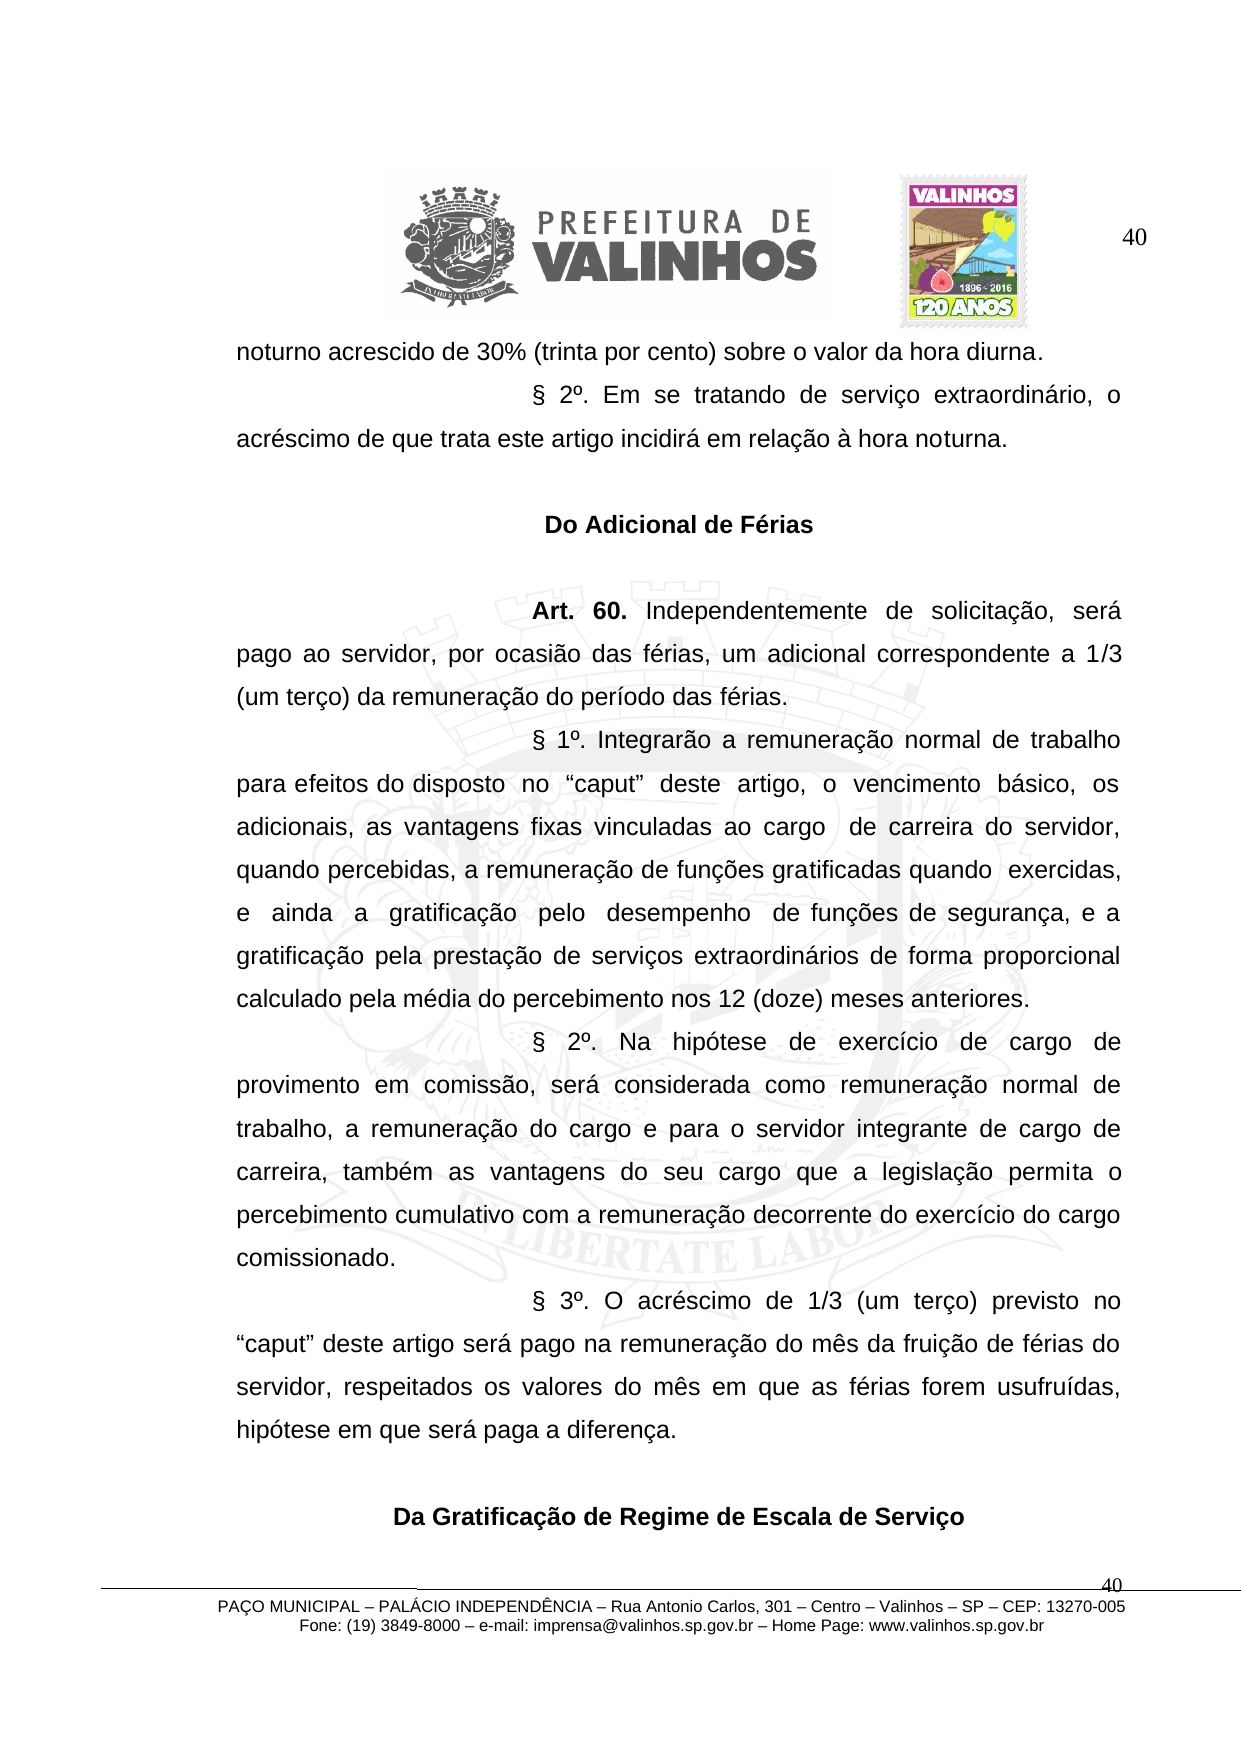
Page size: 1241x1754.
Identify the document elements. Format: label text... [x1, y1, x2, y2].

text Da Gratificação de Regime de Escala de Serviço [236, 1502, 1122, 1530]
text § 3º. O acréscimo de 1/3 (um terço) previsto no “caput” deste artigo será pago na remuneração do mês da fruição de férias do servidor, respeitados os valores do mês em que as férias forem usufruídas, hipótese em que será paga a diferença. [236, 1286, 1122, 1444]
text § 2º. Em se tratando de serviço extraordinário, o acréscimo de que trata este artigo incidirá em relação à hora noturna. [236, 380, 1122, 452]
text § 2º. Na hipótese de exercício de cargo de provimento em comissão, será considerada como remuneração normal de trabalho, a remuneração do cargo e para o servidor integrante de cargo de carreira, também as vantagens do seu cargo que a legislação permita o percebimento cumulativo com a remuneração decorrente do exercício do cargo comissionado. [236, 1027, 1122, 1272]
text § 1º. Será devido pagamento a título de adicional noturno acrescido de 30% (trinta por cento) sobre o valor da hora diurna. [236, 337, 1122, 366]
picture [893, 167, 1034, 335]
text § 1º. Integrarão a remuneração normal de trabalho para efeitos do disposto no “caput” deste artigo, o vencimento básico, os adicionais, as vantagens fixas vinculadas ao cargo de carreira do servidor, quando percebidas, a remuneração de funções gratificadas quando exercidas, e ainda a gratificação pelo desempenho de funções de segurança, e a gratificação pela prestação de serviços extraordinários de forma proporcional calculado pela média do percebimento nos 12 (doze) meses anteriores. [236, 725, 1122, 1013]
text Art. 60. Independentemente de solicitação, será pago ao servidor, por ocasião das férias, um adicional correspondente a 1/3 (um terço) da remuneração do período das férias. [236, 596, 1122, 711]
text Do Adicional de Férias [236, 510, 1122, 538]
